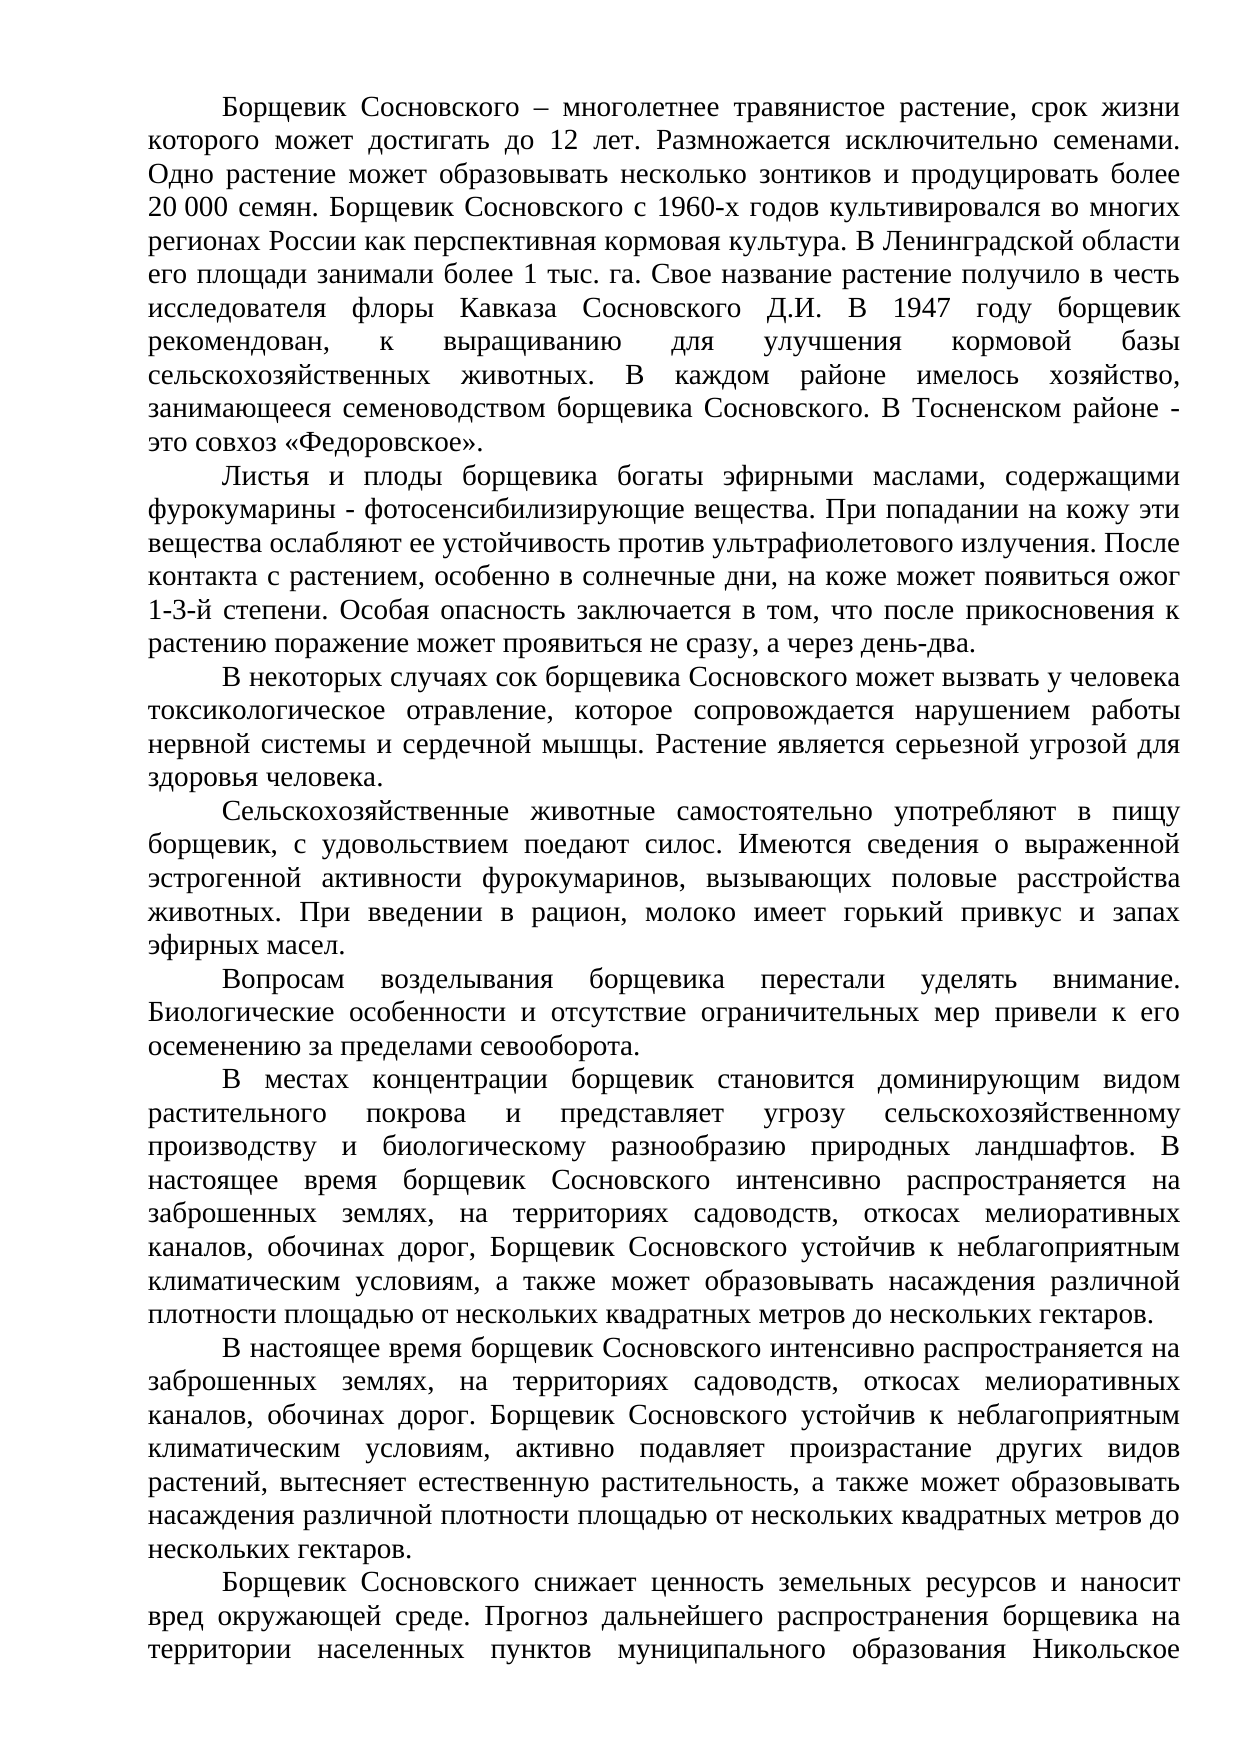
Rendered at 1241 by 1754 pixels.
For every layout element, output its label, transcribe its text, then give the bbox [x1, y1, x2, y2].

text Листья и плоды борщевика богаты эфирными маслами, содержащими фурокумарины - фотосенсибилизирующие вещества. При попадании на кожу эти вещества ослабляют ее устойчивость против ультрафиолетового излучения. После контакта с растением, особенно в солнечные дни, на коже может появиться ожог 1-3-й степени. Особая опасность заключается в том, что после прикосновения к растению поражение может проявиться не сразу, а через день-два. [148, 458, 1181, 659]
text В местах концентрации борщевик становится доминирующим видом растительного покрова и представляет угрозу сельскохозяйственному производству и биологическому разнообразию природных ландшафтов. В настоящее время борщевик Сосновского интенсивно распространяется на заброшенных землях, на территориях садоводств, откосах мелиоративных каналов, обочинах дорог, Борщевик Сосновского устойчив к неблагоприятным климатическим условиям, а также может образовывать насаждения различной плотности площадью от нескольких квадратных метров до нескольких гектаров. [148, 1061, 1181, 1330]
text Вопросам возделывания борщевика перестали уделять внимание. Биологические особенности и отсутствие ограничительных мер привели к его осеменению за пределами севооборота. [148, 961, 1181, 1061]
text В некоторых случаях сок борщевика Сосновского может вызвать у человека токсикологическое отравление, которое сопровождается нарушением работы нервной системы и сердечной мышцы. Растение является серьезной угрозой для здоровья человека. [148, 659, 1181, 793]
text В настоящее время борщевик Сосновского интенсивно распространяется на заброшенных землях, на территориях садоводств, откосах мелиоративных каналов, обочинах дорог. Борщевик Сосновского устойчив к неблагоприятным климатическим условиям, активно подавляет произрастание других видов растений, вытесняет естественную растительность, а также может образовывать насаждения различной плотности площадью от нескольких квадратных метров до нескольких гектаров. [148, 1330, 1181, 1564]
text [148, 1564, 1181, 1665]
text Борщевик Сосновского – многолетнее травянистое растение, срок жизни которого может достигать до 12 лет. Размножается исключительно семенами. Одно растение может образовывать несколько зонтиков и продуцировать более 20 000 семян. Борщевик Сосновского с 1960-х годов культивировался во многих регионах России как перспективная кормовая культура. В Ленинградской области его площади занимали более 1 тыс. га. Свое название растение получило в честь исследователя флоры Кавказа Сосновского Д.И. В 1947 году борщевик рекомендован, к выращиванию для улучшения кормовой базы сельскохозяйственных животных. В каждом районе имелось хозяйство, занимающееся семеноводством борщевика Сосновского. В Тосненском районе - это совхоз «Федоровское». [148, 89, 1181, 458]
text Сельскохозяйственные животные самостоятельно употребляют в пищу борщевик, с удовольствием поедают силос. Имеются сведения о выраженной эстрогенной активности фурокумаринов, вызывающих половые расстройства животных. При введении в рацион, молоко имеет горький привкус и запах эфирных масел. [148, 793, 1181, 961]
